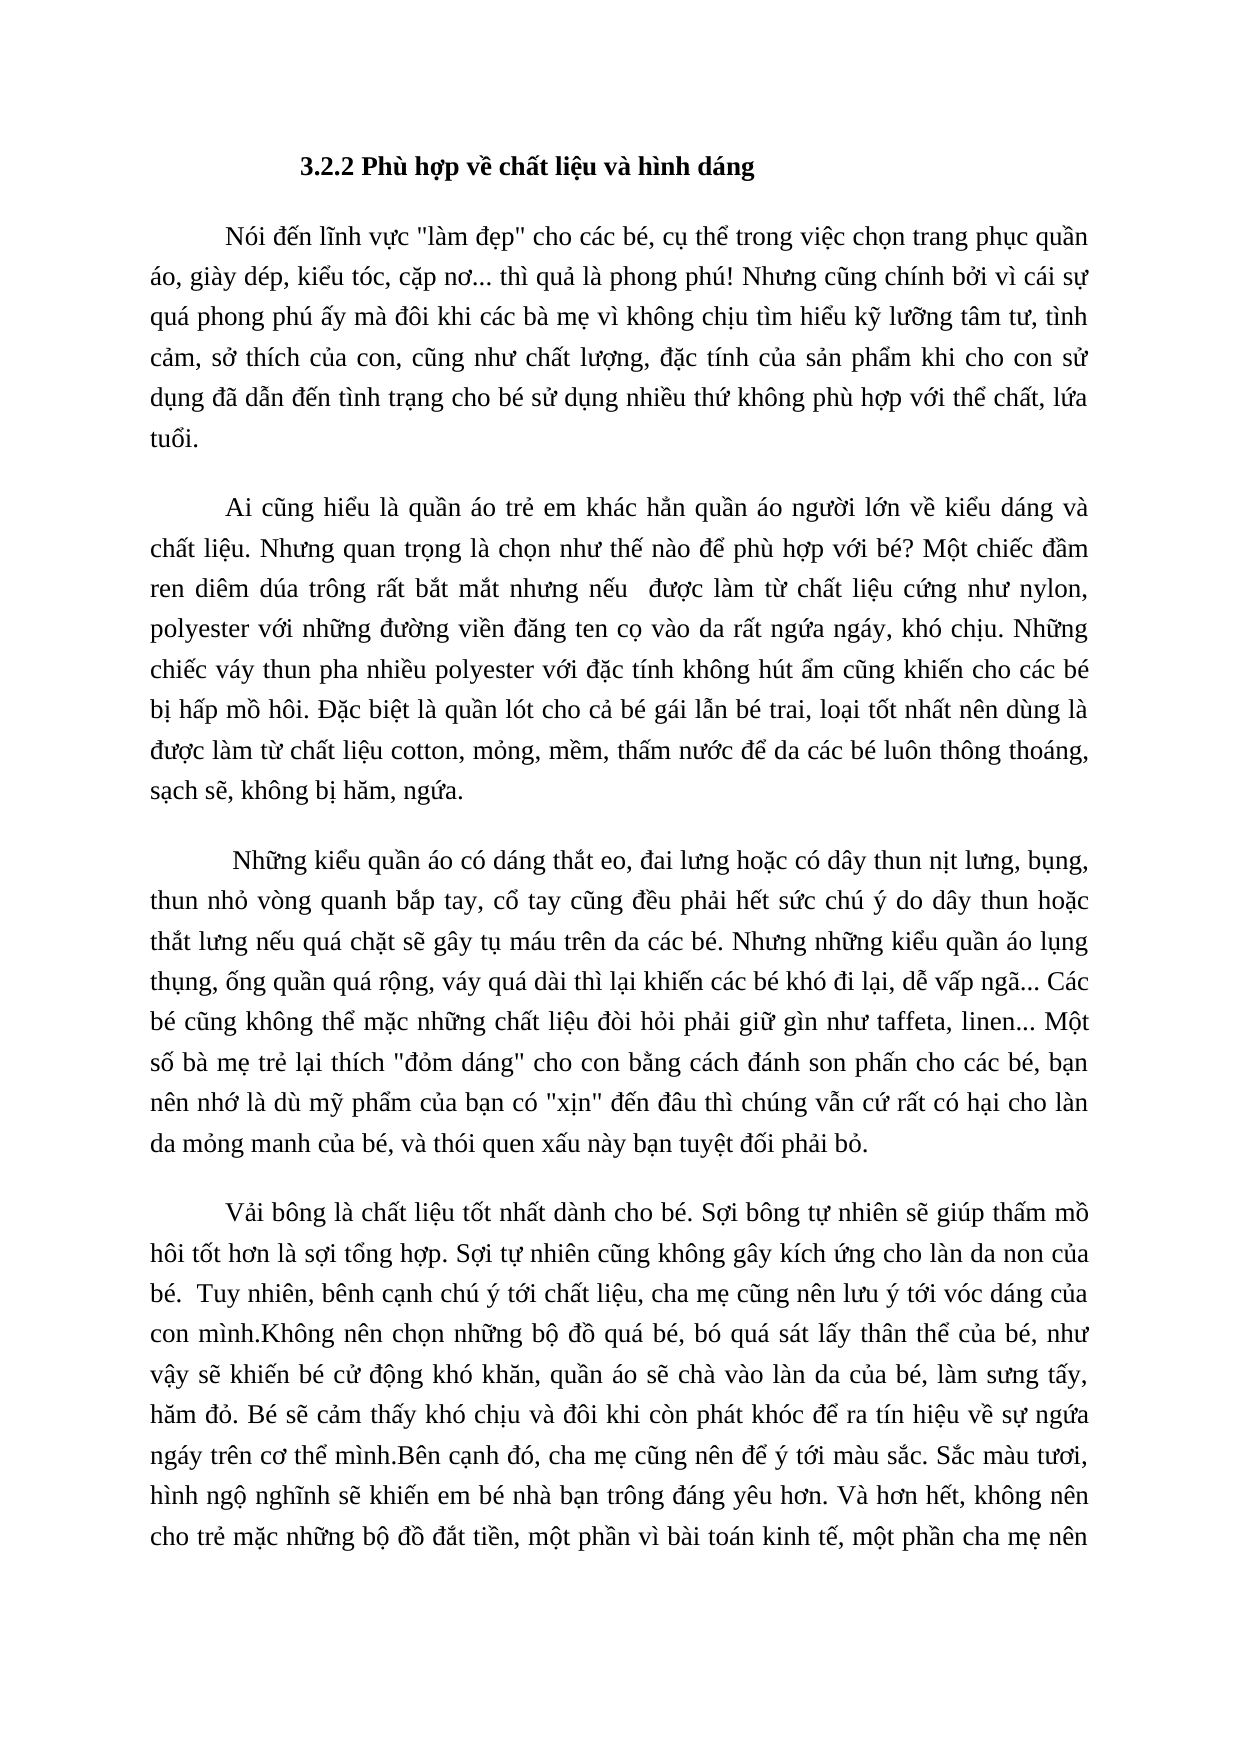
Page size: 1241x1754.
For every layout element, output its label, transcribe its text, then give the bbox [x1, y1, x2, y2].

text 3.2.2 Phù hợp về chất liệu và hình dáng [225, 150, 1090, 181]
text Những kiểu quần áo có dáng thắt eo, đai lưng hoặc có dây thun nịt lưng, bụng, thun nhỏ vòng quanh bắp tay, cổ tay cũng đều phải hết sức chú ý do dây thun hoặc thắt lưng nếu quá chặt sẽ gây tụ máu trên da các bé. Nhưng những kiểu quần áo lụng thụng, ống quần quá rộng, váy quá dài thì lại khiến các bé khó đi lại, dễ vấp ngã... Các bé cũng không thể mặc những chất liệu đòi hỏi phải giữ gìn như taffeta, linen... Một số bà mẹ trẻ lại thích "đỏm dáng" cho con bằng cách đánh son phấn cho các bé, bạn nên nhớ là dù mỹ phẩm của bạn có "xịn" đến đâu thì chúng vẫn cứ rất có hại cho làn da mỏng manh của bé, và thói quen xấu này bạn tuyệt đối phải bỏ. [150, 844, 1090, 1158]
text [150, 1196, 1090, 1551]
text Nói đến lĩnh vực "làm đẹp" cho các bé, cụ thể trong việc chọn trang phục quần áo, giày dép, kiểu tóc, cặp nơ... thì quả là phong phú! Nhưng cũng chính bởi vì cái sự quá phong phú ấy mà đôi khi các bà mẹ vì không chịu tìm hiểu kỹ lưỡng tâm tư, tình cảm, sở thích của con, cũng như chất lượng, đặc tính của sản phẩm khi cho con sử dụng đã dẫn đến tình trạng cho bé sử dụng nhiều thứ không phù hợp với thể chất, lứa tuổi. [150, 219, 1090, 453]
text Ai cũng hiểu là quần áo trẻ em khác hẳn quần áo người lớn về kiểu dáng và chất liệu. Nhưng quan trọng là chọn như thế nào để phù hợp với bé? Một chiếc đầm ren diêm dúa trông rất bắt mắt nhưng nếu được làm từ chất liệu cứng như nylon, polyester với những đường viền đăng ten cọ vào da rất ngứa ngáy, khó chịu. Những chiếc váy thun pha nhiều polyester với đặc tính không hút ẩm cũng khiến cho các bé bị hấp mồ hôi. Đặc biệt là quần lót cho cả bé gái lẫn bé trai, loại tốt nhất nên dùng là được làm từ chất liệu cotton, mỏng, mềm, thấm nước để da các bé luôn thông thoáng, sạch sẽ, không bị hăm, ngứa. [150, 491, 1090, 805]
